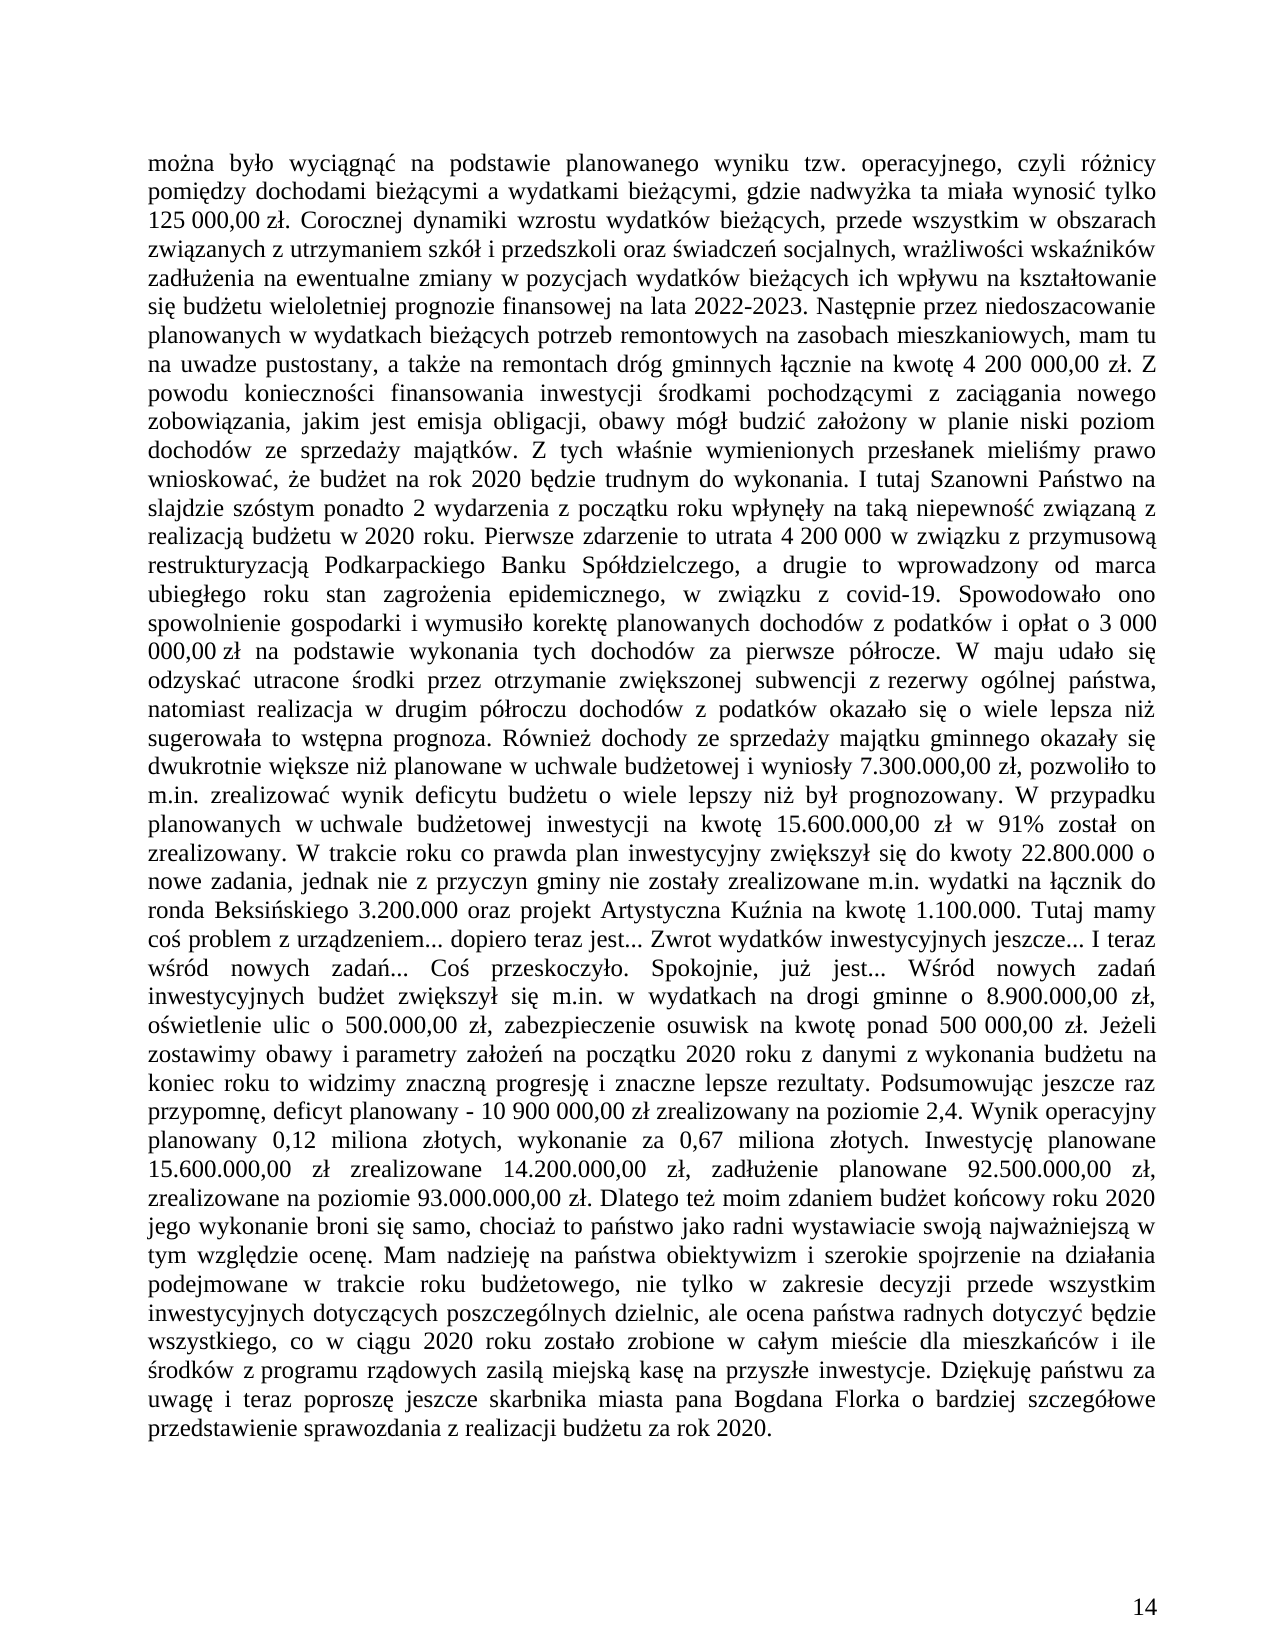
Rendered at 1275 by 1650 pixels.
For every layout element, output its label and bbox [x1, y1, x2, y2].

text [148, 148, 1157, 1441]
